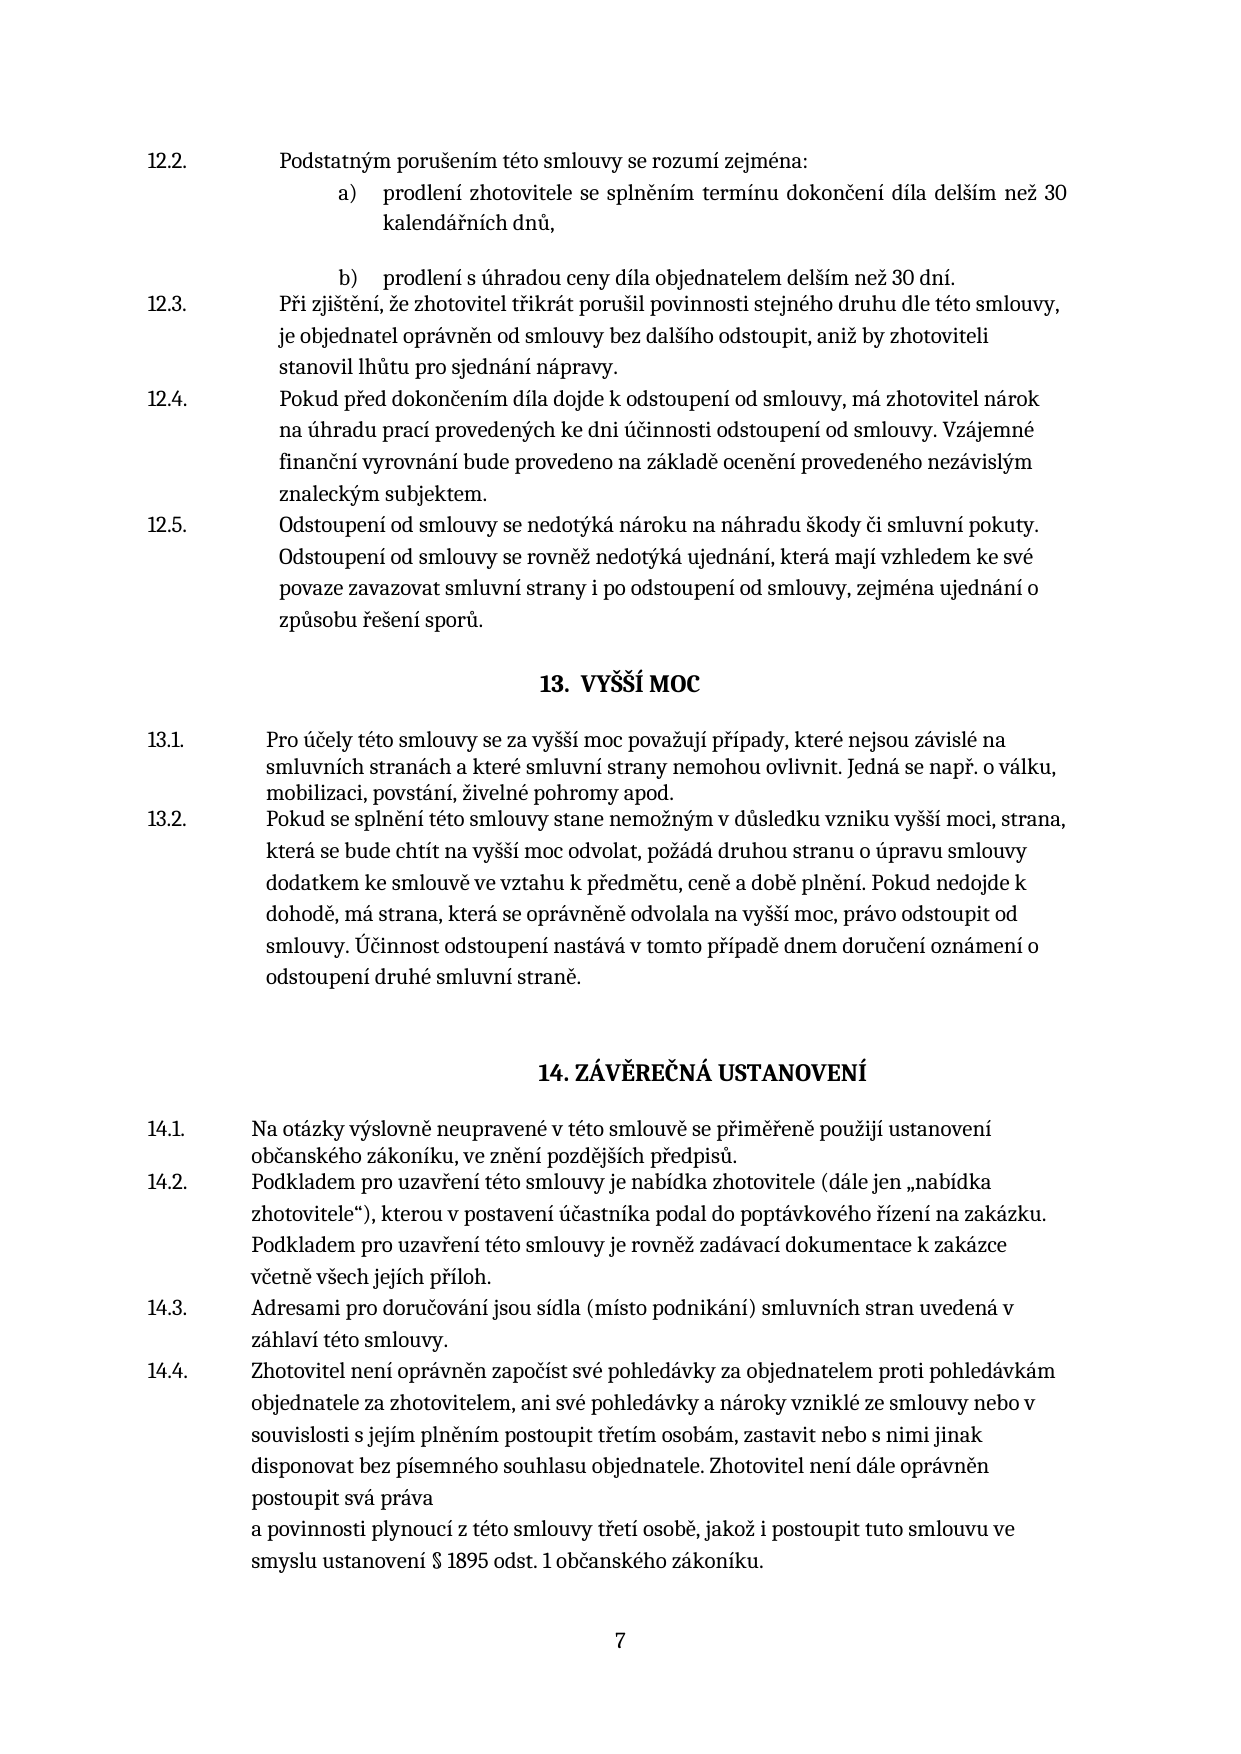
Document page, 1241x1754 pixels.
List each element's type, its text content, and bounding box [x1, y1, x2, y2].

text 14.2. Podkladem pro uzavření této smlouvy je nabídka zhotovitele (dále jen „nabídka zhotovitele“), kterou v postavení účastníka podal do poptávkového řízení na zakázku. Podkladem pro uzavření této smlouvy je rovněž zadávací dokumentace k zakázce včetně všech jejích příloh. [148, 1169, 1068, 1290]
text 12.4. Pokud před dokončením díla dojde k odstoupení od smlouvy, má zhotovitel nárok na úhradu prací provedených ke dni účinnosti odstoupení od smlouvy. Vzájemné finanční vyrovnání bude provedeno na základě ocenění provedeného nezávislým znaleckým subjektem. [148, 386, 1068, 507]
text 12.2. Podstatným porušením této smlouvy se rozumí zejména: [148, 148, 1093, 174]
list prodlení zhotovitele se splněním termínu dokončení díla delším než 30 kalendářních dnů, [338, 179, 1068, 236]
subtitle 14.1. Na otázky výslovně neupravené v této smlouvě se přiměřeně použijí ustanovení občanského zákoníku, ve znění pozdějších předpisů. [148, 1116, 1093, 1169]
text 13.2. Pokud se splnění této smlouvy stane nemožným v důsledku vzniku vyšší moci, strana, která se bude chtít na vyšší moc odvolat, požádá druhou stranu o úpravu smlouvy dodatkem ke smlouvě ve vztahu k předmětu, ceně a době plnění. Pokud nedojde k dohodě, má strana, která se oprávněně odvolala na vyšší moc, právo odstoupit od smlouvy. Účinnost odstoupení nastává v tomto případě dnem doručení oznámení o odstoupení druhé smluvní straně. [148, 806, 1068, 990]
text 12.5. Odstoupení od smlouvy se nedotýká nároku na náhradu škody či smluvní pokuty. Odstoupení od smlouvy se rovněž nedotýká ujednání, která mají vzhledem ke své povaze zavazovat smluvní strany i po odstoupení od smlouvy, zejména ujednání o způsobu řešení sporů. [148, 512, 1068, 633]
text 14.4. Zhotovitel není oprávněn započíst své pohledávky za objednatelem proti pohledávkám objednatele za zhotovitelem, ani své pohledávky a nároky vzniklé ze smlouvy nebo v souvislosti s jejím plněním postoupit třetím osobám, zastavit nebo s nimi jinak disponovat bez písemného souhlasu objednatele. Zhotovitel není dále oprávněn postoupit svá práva a povinnosti plynoucí z této smlouvy třetí osobě, jakož i postoupit tuto smlouvu ve smyslu ustanovení § 1895 odst. 1 občanského zákoníku. [148, 1358, 1068, 1574]
subtitle 13.1. Pro účely této smlouvy se za vyšší moc považují případy, které nejsou závislé na smluvních stranách a které smluvní strany nemohou ovlivnit. Jedná se např. o válku, mobilizaci, povstání, živelné pohromy apod. [148, 727, 1093, 806]
text 12.3. Při zjištění, že zhotovitel třikrát porušil povinnosti stejného druhu dle této smlouvy, je objednatel oprávněn od smlouvy bez dalšího odstoupit, aniž by zhotoviteli stanovil lhůtu pro sjednání nápravy. [148, 291, 1068, 380]
subtitle 13. VYŠŠÍ MOC [148, 670, 1093, 698]
subtitle 14. ZÁVĚREČNÁ USTANOVENÍ [313, 1059, 1093, 1087]
list prodlení s úhradou ceny díla objednatelem delším než 30 dní. [338, 264, 1093, 291]
text 14.3. Adresami pro doručování jsou sídla (místo podnikání) smluvních stran uvedená v záhlaví této smlouvy. [148, 1295, 1068, 1353]
